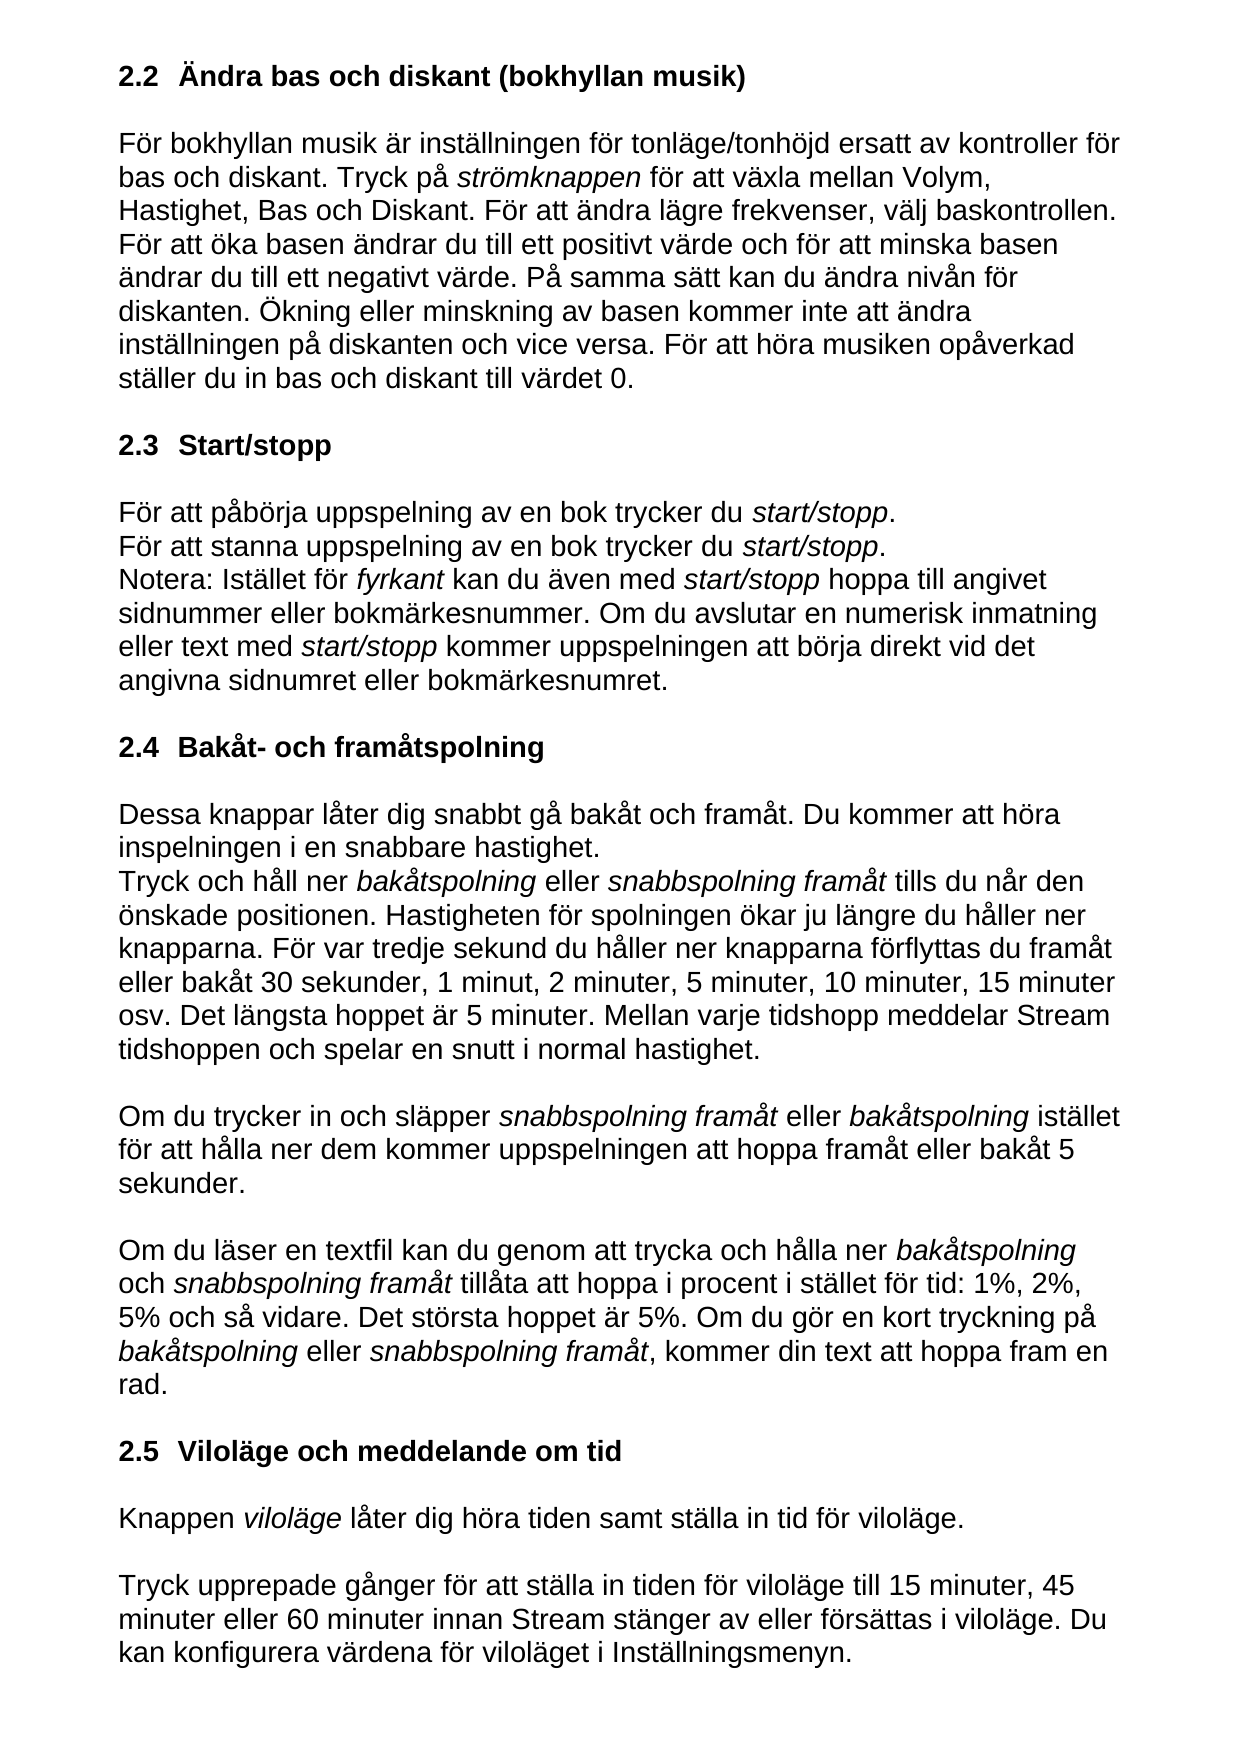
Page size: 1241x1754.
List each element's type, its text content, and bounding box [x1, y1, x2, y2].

text Om du läser en textfil kan du genom att trycka och hålla ner bakåtspolning och snabbspolning framåt tillåta att hoppa i procent i stället för tid: 1%, 2%, 5% och så vidare. Det största hoppet är 5%. Om du gör en kort tryckning på bakåtspolning eller snabbspolning framåt, kommer din text att hoppa fram en rad. [118, 1233, 1122, 1401]
subtitle Ändra bas och diskant (bokhyllan musik) [118, 59, 1122, 93]
subtitle Viloläge och meddelande om tid [118, 1434, 1122, 1468]
text Tryck upprepade gånger för att ställa in tiden för viloläge till 15 minuter, 45 minuter eller 60 minuter innan Stream stänger av eller försättas i viloläge. Du kan konfigurera värdena för viloläget i Inställningsmenyn. [118, 1568, 1122, 1669]
text Om du trycker in och släpper snabbspolning framåt eller bakåtspolning istället för att hålla ner dem kommer uppspelningen att hoppa framåt eller bakåt 5 sekunder. [118, 1099, 1122, 1199]
subtitle Start/stopp [118, 428, 1122, 462]
text För bokhyllan musik är inställningen för tonläge/tonhöjd ersatt av kontroller för bas och diskant. Tryck på strömknappen för att växla mellan Volym, Hastighet, Bas och Diskant. För att ändra lägre frekvenser, välj baskontrollen. För att öka basen ändrar du till ett positivt värde och för att minska basen ändrar du till ett negativt värde. På samma sätt kan du ändra nivån för diskanten. Ökning eller minskning av basen kommer inte att ändra inställningen på diskanten och vice versa. För att höra musiken opåverkad ställer du in bas och diskant till värdet 0. [118, 126, 1122, 394]
text Tryck och håll ner bakåtspolning eller snabbspolning framåt tills du når den önskade positionen. Hastigheten för spolningen ökar ju längre du håller ner knapparna. För var tredje sekund du håller ner knapparna förflyttas du framåt eller bakåt 30 sekunder, 1 minut, 2 minuter, 5 minuter, 10 minuter, 15 minuter osv. Det längsta hoppet är 5 minuter. Mellan varje tidshopp meddelar Stream tidshoppen och spelar en snutt i normal hastighet. [118, 864, 1122, 1065]
subtitle Bakåt- och framåtspolning [118, 730, 1122, 763]
text Notera: Istället för fyrkant kan du även med start/stopp hoppa till angivet sidnummer eller bokmärkesnummer. Om du avslutar en numerisk inmatning eller text med start/stopp kommer uppspelningen att börja direkt vid det angivna sidnumret eller bokmärkesnumret. [118, 562, 1122, 696]
text För att stanna uppspelning av en bok trycker du start/stopp. [118, 529, 1122, 562]
text Dessa knappar låter dig snabbt gå bakåt och framåt. Du kommer att höra inspelningen i en snabbare hastighet. [118, 797, 1122, 864]
text Knappen viloläge låter dig höra tiden samt ställa in tid för viloläge. [118, 1501, 1122, 1535]
text För att påbörja uppspelning av en bok trycker du start/stopp. [118, 495, 1122, 529]
